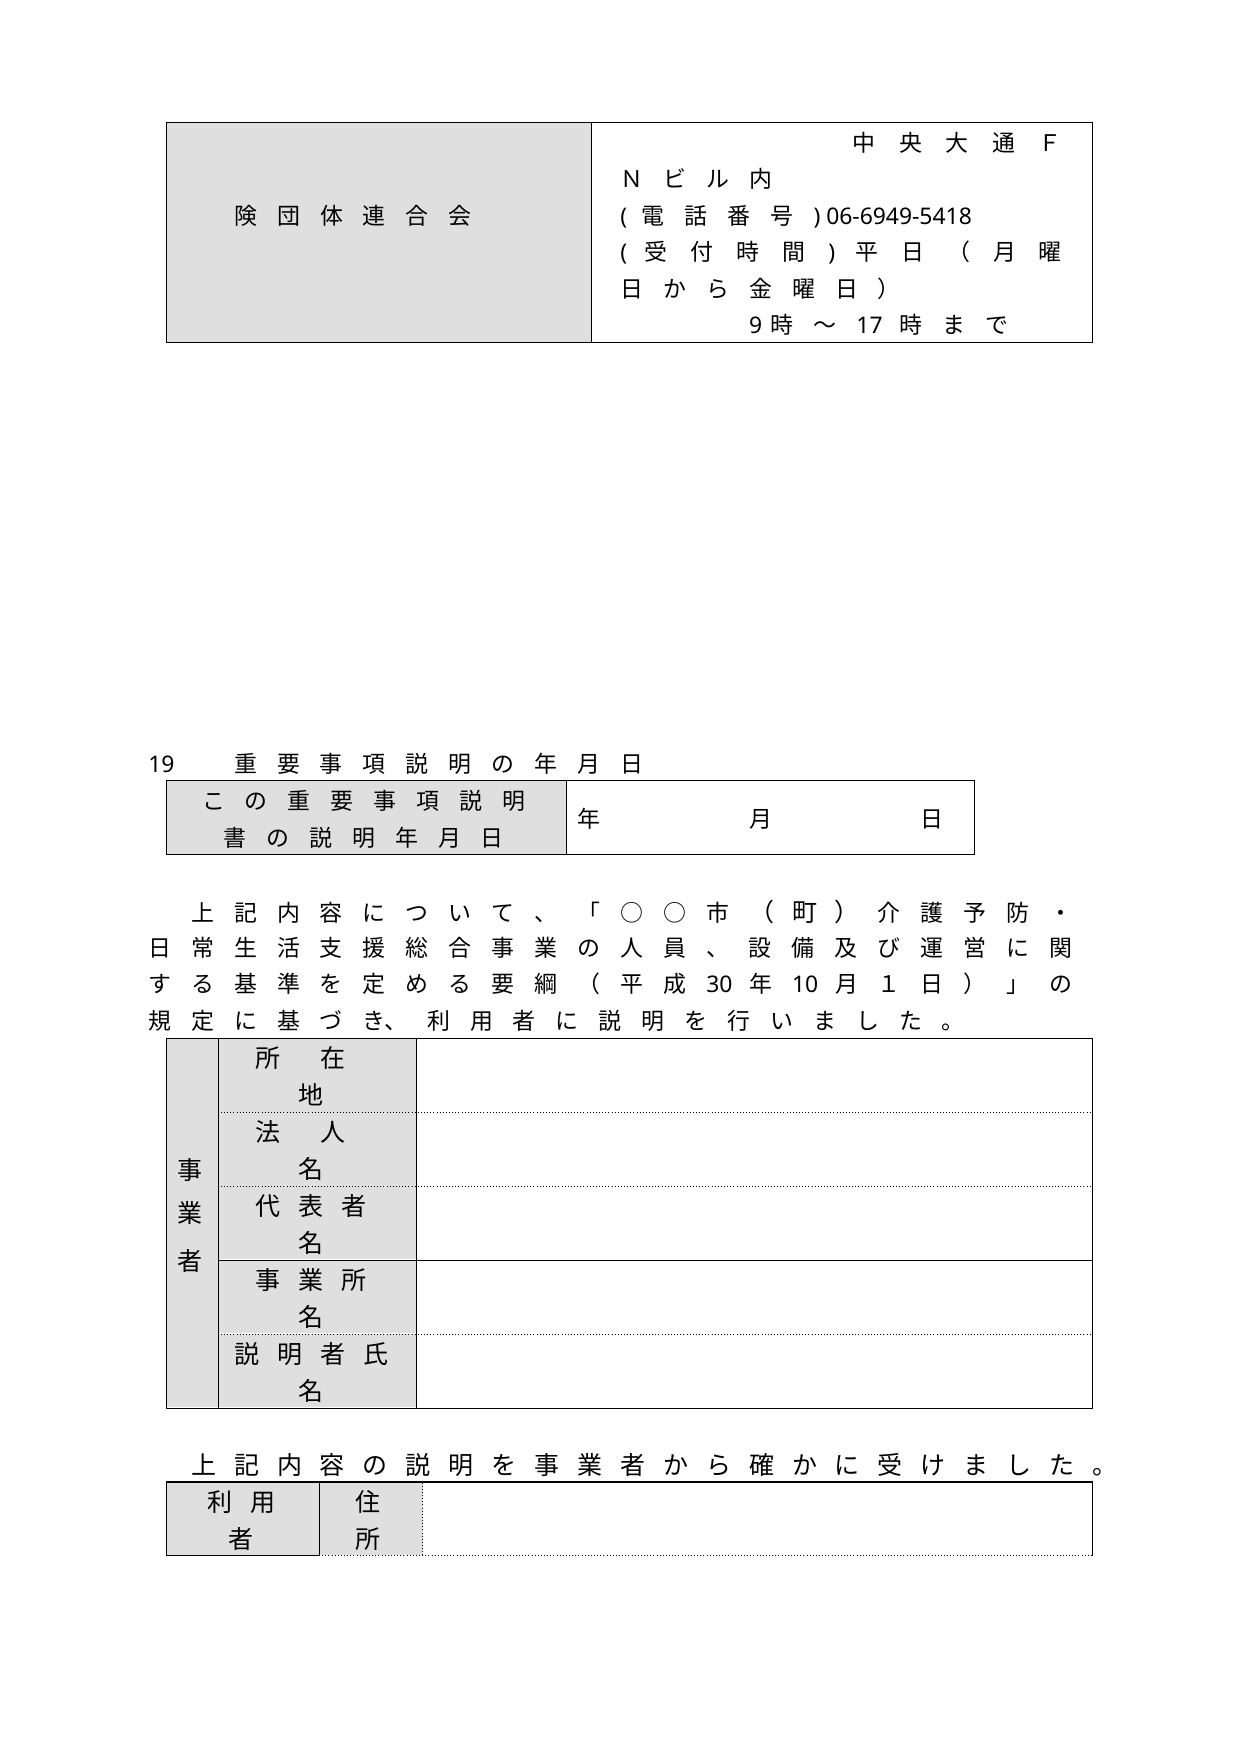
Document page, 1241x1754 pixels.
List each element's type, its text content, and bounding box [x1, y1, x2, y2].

table_cell [417, 1261, 1092, 1333]
table_cell [417, 1112, 1092, 1186]
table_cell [592, 123, 1092, 342]
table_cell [167, 123, 591, 342]
table_header [417, 1039, 1092, 1112]
table_header 所在地 [219, 1039, 416, 1112]
text 19 重要事項説明の年月日 [148, 744, 1092, 780]
table_cell 法人名 [219, 1112, 416, 1186]
table_cell 事業所名 [219, 1261, 416, 1333]
table_header 利用者 [167, 1483, 319, 1555]
text 上記内容について、「○○市（町）介護予防・日常生活支援総合事業の人員、設備及び運営に関する基準を定める要綱（平成30年10月１日）」の規定に基づき、利用者に説明を行いました。 [148, 892, 1092, 1038]
table_cell [417, 1334, 1092, 1407]
table_cell 代表者名 [219, 1186, 416, 1259]
table_header この重要事項説明書の説明年月日 [167, 781, 566, 854]
table_cell [417, 1186, 1092, 1259]
table_header 年 月 日 [567, 781, 974, 854]
table_header [423, 1483, 1092, 1555]
text 上記内容の説明を事業者から確かに受けました。 [148, 1445, 1092, 1481]
table_cell 説明者氏名 [219, 1334, 416, 1407]
table_header 事業者 [167, 1039, 218, 1407]
table_header 住 所 [320, 1483, 423, 1555]
